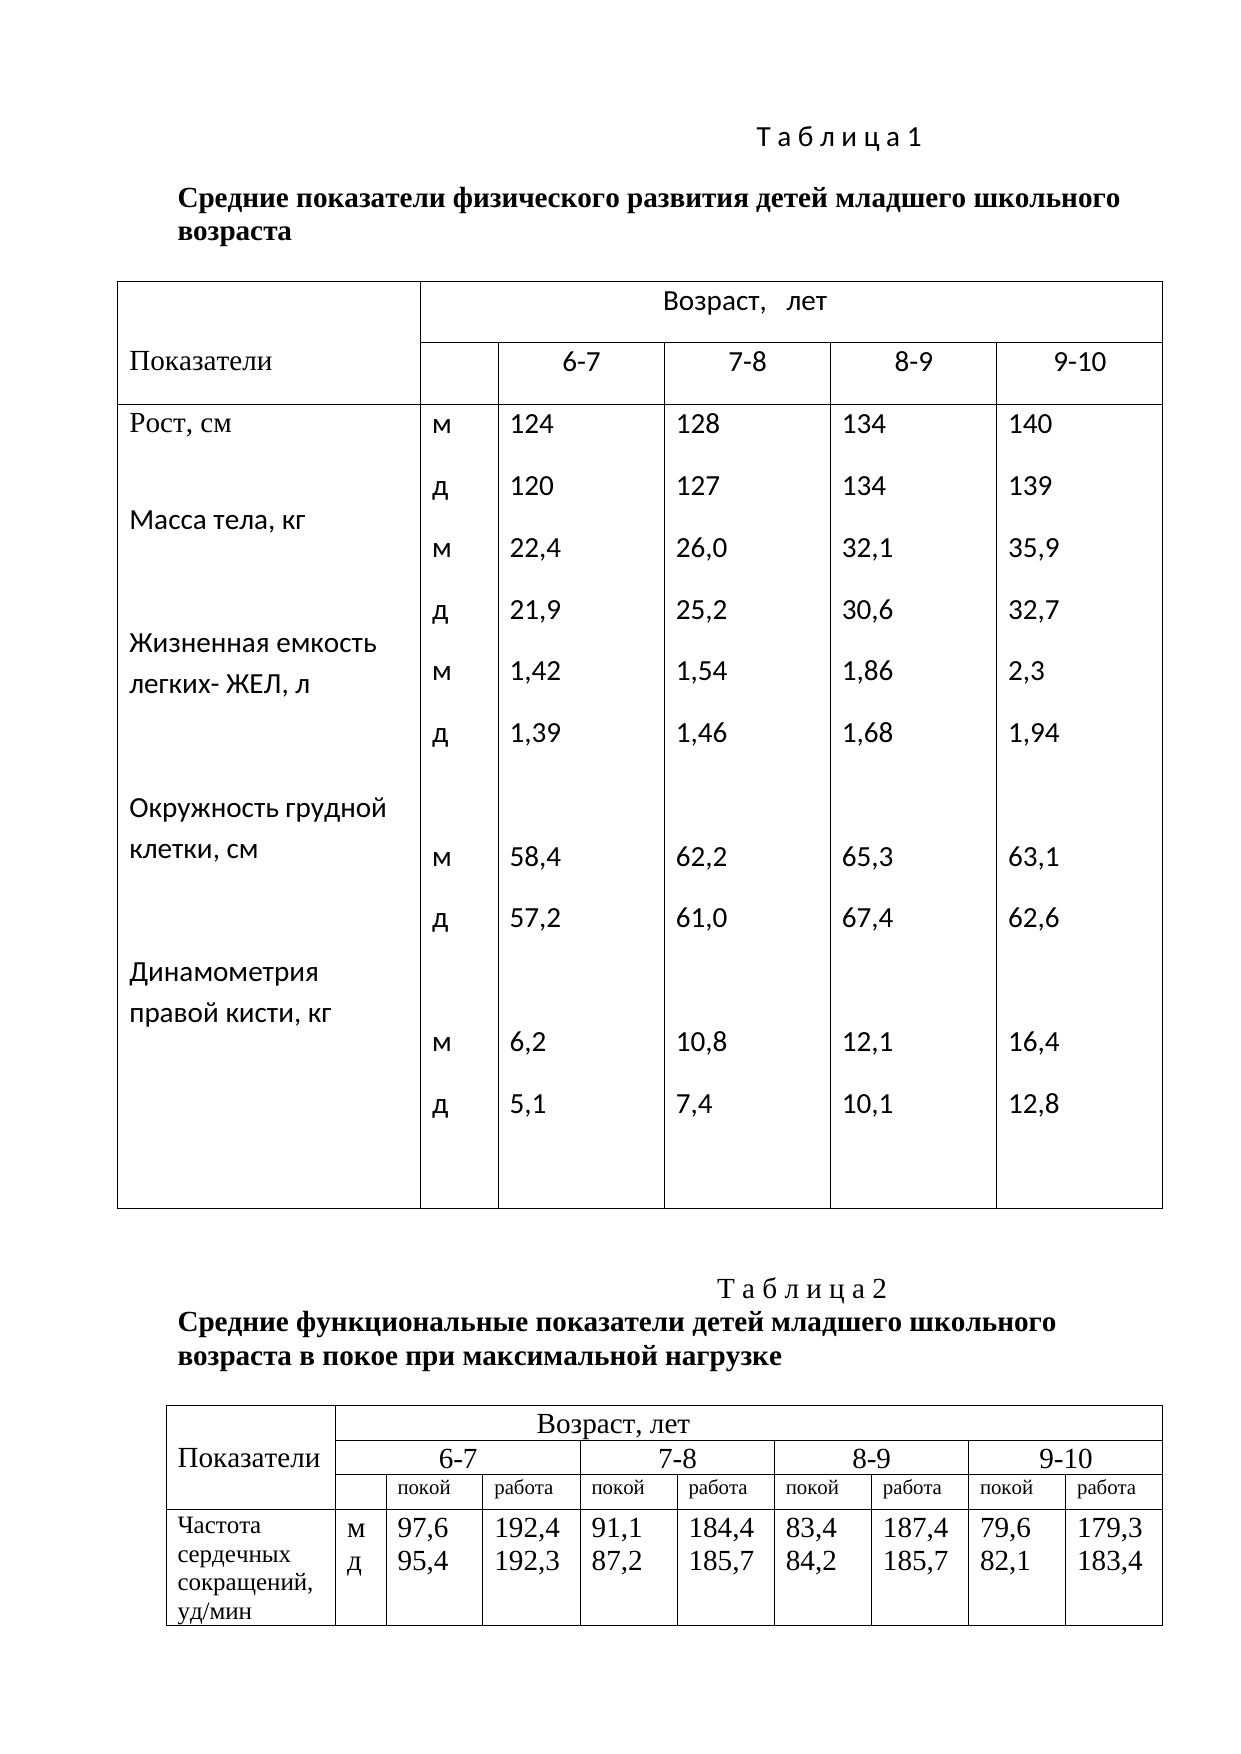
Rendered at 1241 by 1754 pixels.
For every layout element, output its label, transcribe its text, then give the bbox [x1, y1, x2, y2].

table_cell покой [969, 1475, 1065, 1509]
table_cell 8-9 [831, 343, 996, 404]
table_cell 124 120 22,4 21,9 1,42 1,39 58,4 57,2 6,2 5,1 [499, 405, 664, 1208]
table_header Показатели [118, 282, 420, 404]
table_cell 128 127 26,0 25,2 1,54 1,46 62,2 61,0 10,8 7,4 [665, 405, 830, 1208]
table_cell работа [872, 1475, 968, 1509]
table_cell покой [581, 1475, 677, 1509]
table_cell Рост, см Масса тела, кг Жизненная емкость легких- ЖЕЛ, л Окружность грудной клетки, см Динамометрия правой кисти, кг [118, 405, 420, 1208]
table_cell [483, 1510, 580, 1625]
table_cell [581, 1510, 677, 1625]
table_cell 7-8 [665, 343, 830, 404]
table_cell [336, 1475, 386, 1509]
table_header Возраст, лет [336, 1406, 1162, 1440]
table_cell 6-7 [499, 343, 664, 404]
table_cell покой [387, 1475, 482, 1509]
table_cell работа [1066, 1475, 1162, 1509]
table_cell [678, 1510, 774, 1625]
table_cell 6-7 [336, 1441, 580, 1474]
table_header Показатели [167, 1406, 335, 1509]
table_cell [775, 1510, 871, 1625]
table_cell работа [678, 1475, 774, 1509]
table_cell покой [775, 1475, 871, 1509]
table_cell 9-10 [997, 343, 1162, 404]
table_header Возраст, лет [421, 282, 1162, 342]
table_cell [872, 1510, 968, 1625]
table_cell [1066, 1510, 1162, 1625]
subtitle Т а б л и ц а 2 [177, 1271, 1152, 1304]
text Средние показатели физического развития детей младшего школьного возраста [177, 180, 1152, 247]
table_cell 9-10 [969, 1441, 1162, 1474]
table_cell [167, 1510, 335, 1625]
table_cell 134 134 32,1 30,6 1,86 1,68 65,3 67,4 12,1 10,1 [831, 405, 996, 1208]
table_cell м д м д м д м д м д [421, 405, 498, 1208]
table_cell 140 139 35,9 32,7 2,3 1,94 63,1 62,6 16,4 12,8 [997, 405, 1162, 1208]
table_cell 7-8 [581, 1441, 774, 1474]
text Т а б л и ц а 1 [177, 118, 1152, 154]
table_cell [421, 343, 498, 404]
table_cell 8-9 [775, 1441, 968, 1474]
text Средние функциональные показатели детей младшего школьного возраста в покое при максимальной нагрузке [177, 1304, 1152, 1372]
table_cell м д м д м д м д м д [336, 1510, 386, 1625]
table_cell работа [483, 1475, 580, 1509]
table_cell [387, 1510, 482, 1625]
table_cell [969, 1510, 1065, 1625]
